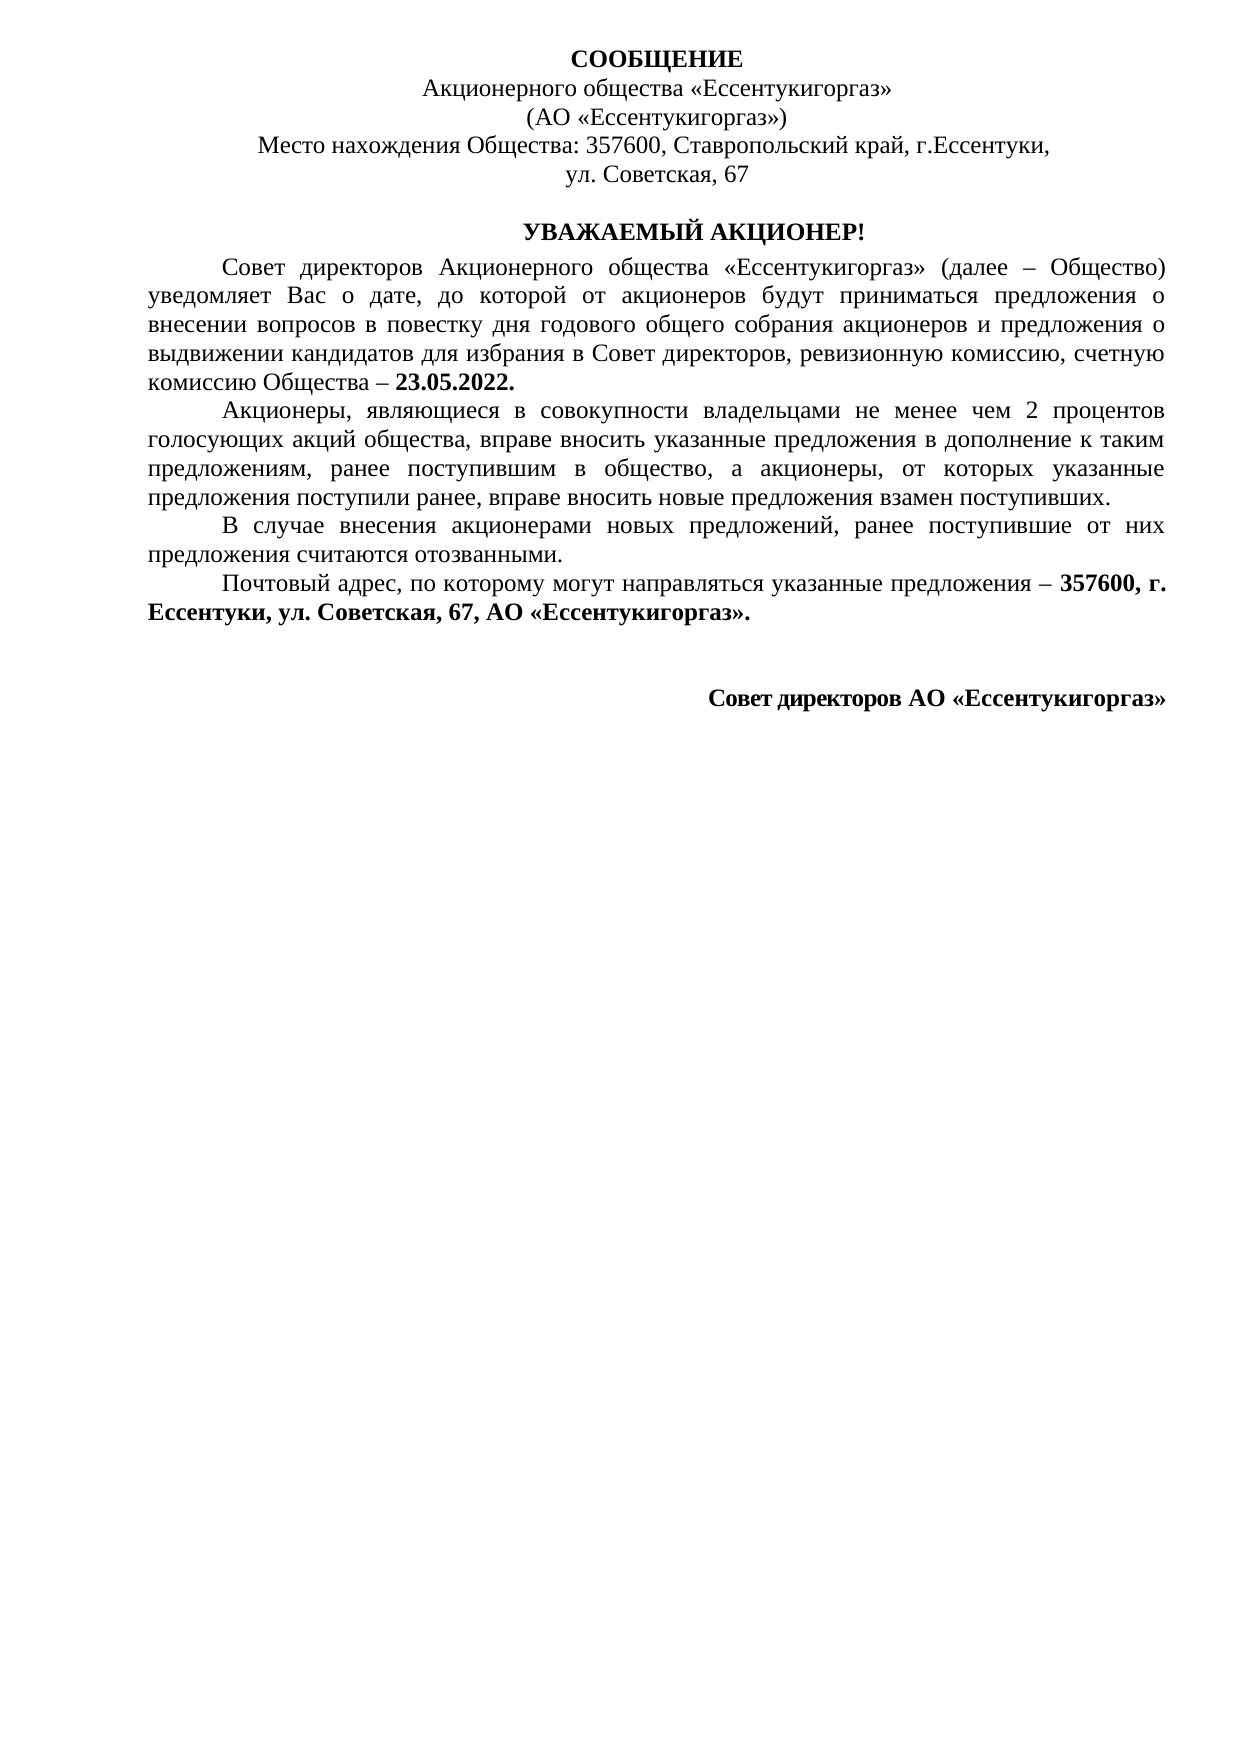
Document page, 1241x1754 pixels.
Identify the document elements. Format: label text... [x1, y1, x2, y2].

text Акционерного общества «Ессентукигоргаз» [148, 73, 1166, 102]
subtitle УВАЖАЕМЫЙ АКЦИОНЕР! [148, 217, 1166, 246]
text Почтовый адрес, по которому могут направляться указанные предложения – 357600, г. Ессентуки, ул. Советская, 67, АО «Ессентукигоргаз». [148, 568, 1166, 626]
text В случае внесения акционерами новых предложений, ранее поступившие от них предложения считаются отозванными. [148, 511, 1166, 568]
text Совет директоров Акционерного общества «Ессентукигоргаз» (далее – Общество) уведомляет Вас о дате, до которой от акционеров будут приниматься предложения о внесении вопросов в повестку дня годового общего собрания акционеров и предложения о выдвижении кандидатов для избрания в Совет директоров, ревизионную комиссию, счетную комиссию Общества – 23.05.2022. [148, 252, 1166, 396]
text Совет директоров АО «Ессентукигоргаз» [148, 683, 1166, 712]
text (АО «Ессентукигоргаз») [148, 102, 1166, 131]
text Акционеры, являющиеся в совокупности владельцами не менее чем 2 процентов голосующих акций общества, вправе вносить указанные предложения в дополнение к таким предложениям, ранее поступившим в общество, а акционеры, от которых указанные предложения поступили ранее, вправе вносить новые предложения взамен поступивших. [148, 396, 1166, 511]
text Место нахождения Общества: 357600, Ставропольский край, г.Ессентуки, ул. Советская, 67 [148, 131, 1166, 188]
text СООБЩЕНИЕ [148, 44, 1166, 73]
